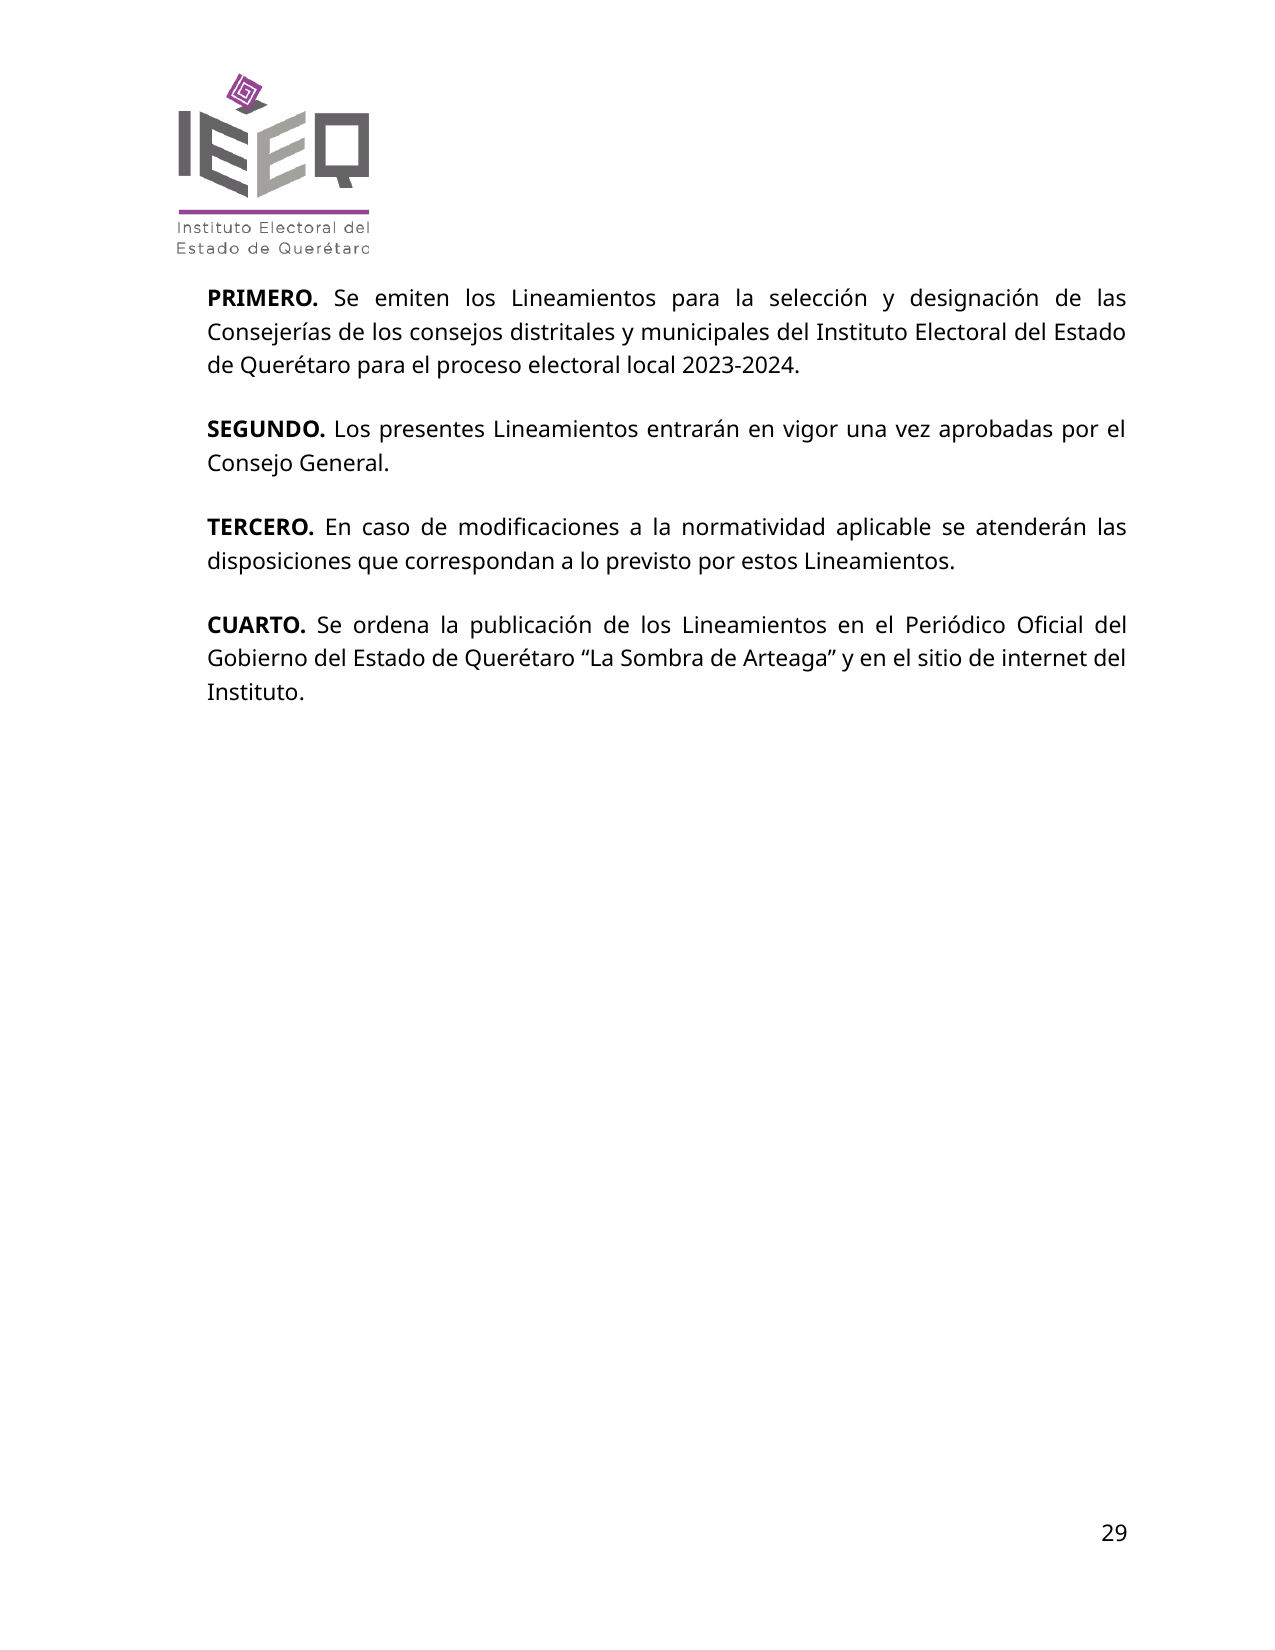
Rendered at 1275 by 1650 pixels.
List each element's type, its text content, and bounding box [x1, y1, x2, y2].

text CUARTO. Se ordena la publicación de los Lineamientos en el Periódico Oficial del Gobierno del Estado de Querétaro “La Sombra de Arteaga” y en el sitio de internet del Instituto. [207, 608, 1127, 707]
picture [177, 73, 369, 254]
text TERCERO. En caso de modificaciones a la normatividad aplicable se atenderán las disposiciones que correspondan a lo previsto por estos Lineamientos. [207, 511, 1127, 576]
text PRIMERO. Se emiten los Lineamientos para la selección y designación de las Consejerías de los consejos distritales y municipales del Instituto Electoral del Estado de Querétaro para el proceso electoral local 2023-2024. [207, 282, 1127, 380]
text SEGUNDO. Los presentes Lineamientos entrarán en vigor una vez aprobadas por el Consejo General. [207, 413, 1127, 478]
